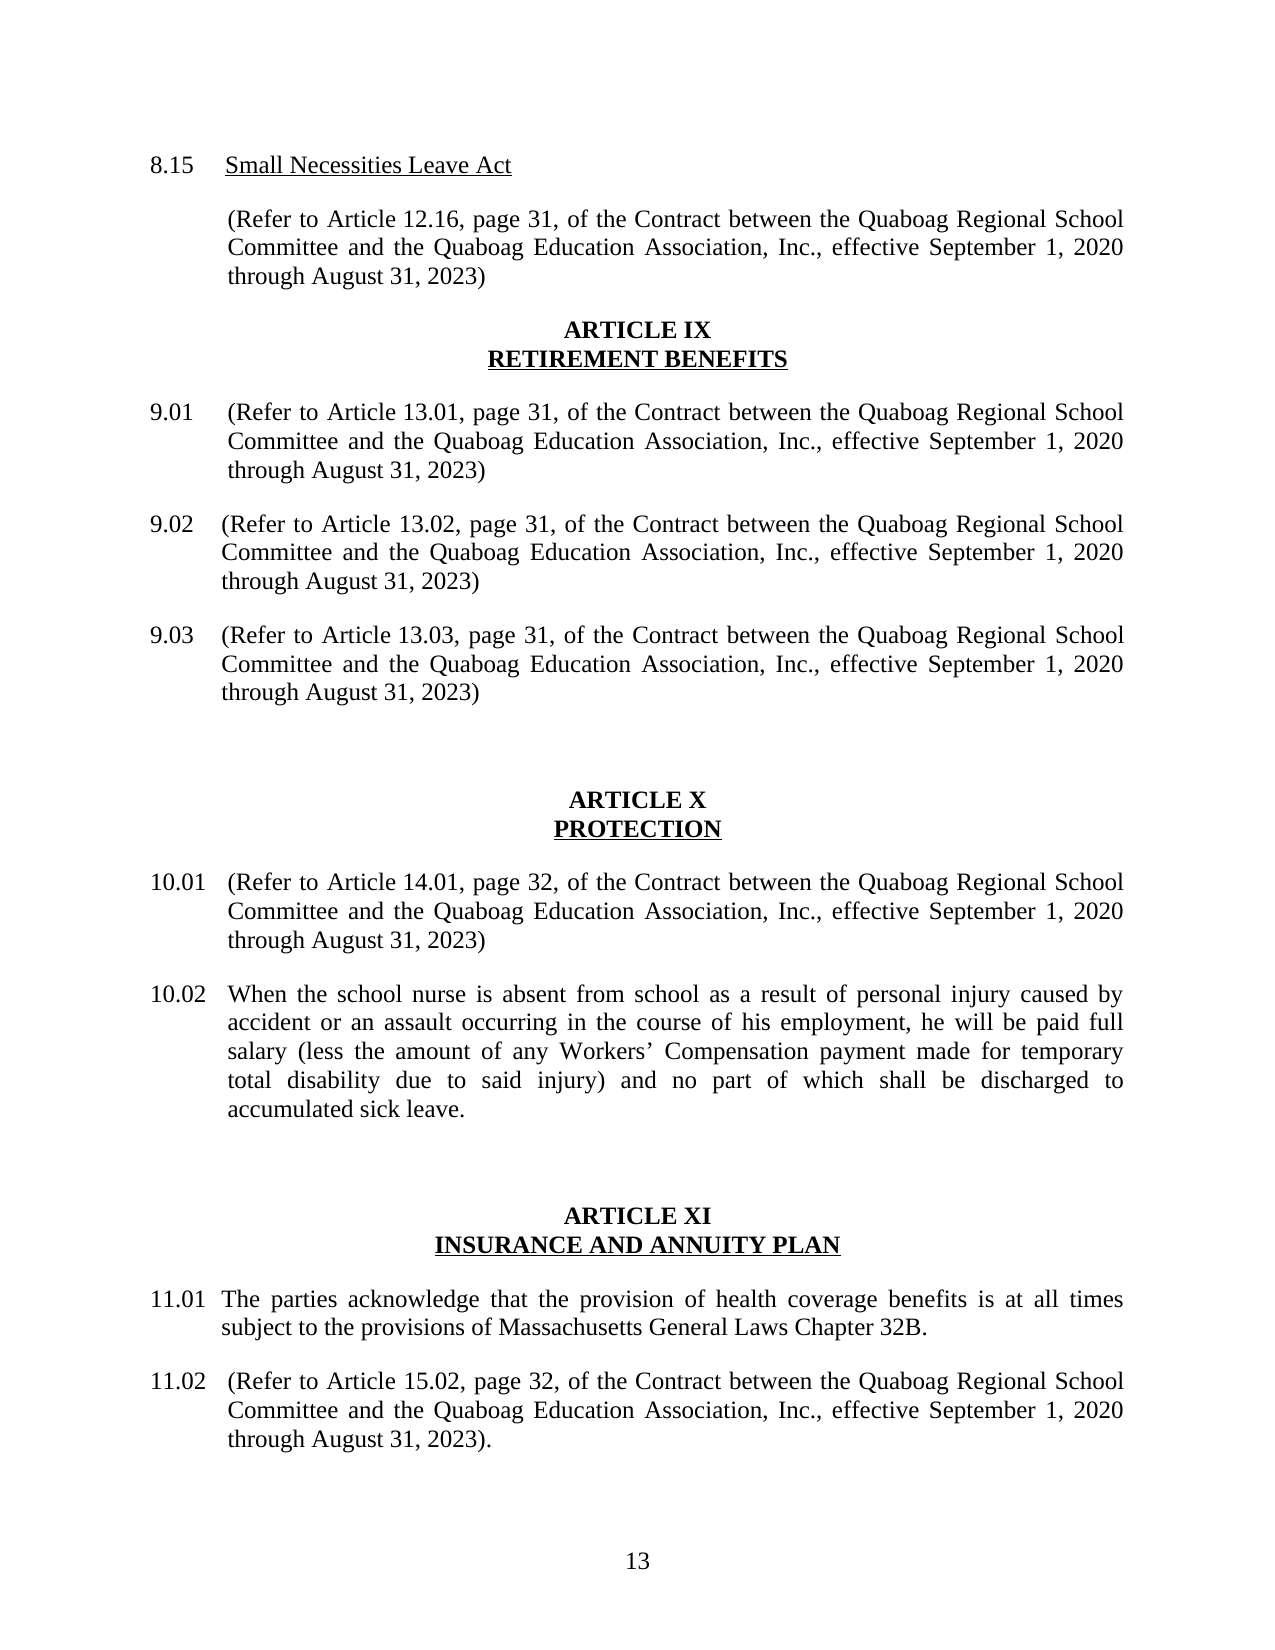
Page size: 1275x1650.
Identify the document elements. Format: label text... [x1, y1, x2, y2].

subtitle ARTICLE IX RETIREMENT BENEFITS [150, 315, 1125, 372]
subtitle 11.02 (Refer to Article 15.02, page 32, of the Contract between the Quaboag Regional School Committee and the Quaboag Education Association, Inc., effective September 1, 2020 through August 31, 2023). [150, 1366, 1125, 1452]
subtitle 9.02 (Refer to Article 13.02, page 31, of the Contract between the Quaboag Regional School Committee and the Quaboag Education Association, Inc., effective September 1, 2020 through August 31, 2023) [150, 509, 1125, 595]
text (Refer to Article 12.16, page 31, of the Contract between the Quaboag Regional School Committee and the Quaboag Education Association, Inc., effective September 1, 2020 through August 31, 2023) [227, 204, 1125, 290]
subtitle ARTICLE XI INSURANCE AND ANNUITY PLAN [150, 1201, 1125, 1259]
subtitle 8.15 Small Necessities Leave Act [150, 150, 1125, 179]
subtitle 10.02 When the school nurse is absent from school as a result of personal injury caused by accident or an assault occurring in the course of his employment, he will be paid full salary (less the amount of any Workers’ Compensation payment made for temporary total disability due to said injury) and no part of which shall be discharged to accumulated sick leave. [150, 979, 1125, 1122]
subtitle 9.03 (Refer to Article 13.03, page 31, of the Contract between the Quaboag Regional School Committee and the Quaboag Education Association, Inc., effective September 1, 2020 through August 31, 2023) [150, 620, 1125, 706]
subtitle 9.01 (Refer to Article 13.01, page 31, of the Contract between the Quaboag Regional School Committee and the Quaboag Education Association, Inc., effective September 1, 2020 through August 31, 2023) [150, 397, 1125, 484]
subtitle 11.01 The parties acknowledge that the provision of health coverage benefits is at all times subject to the provisions of Massachusetts General Laws Chapter 32B. [150, 1284, 1125, 1341]
subtitle 10.01 (Refer to Article 14.01, page 32, of the Contract between the Quaboag Regional School Committee and the Quaboag Education Association, Inc., effective September 1, 2020 through August 31, 2023) [150, 867, 1125, 954]
subtitle ARTICLE X PROTECTION [150, 785, 1125, 842]
